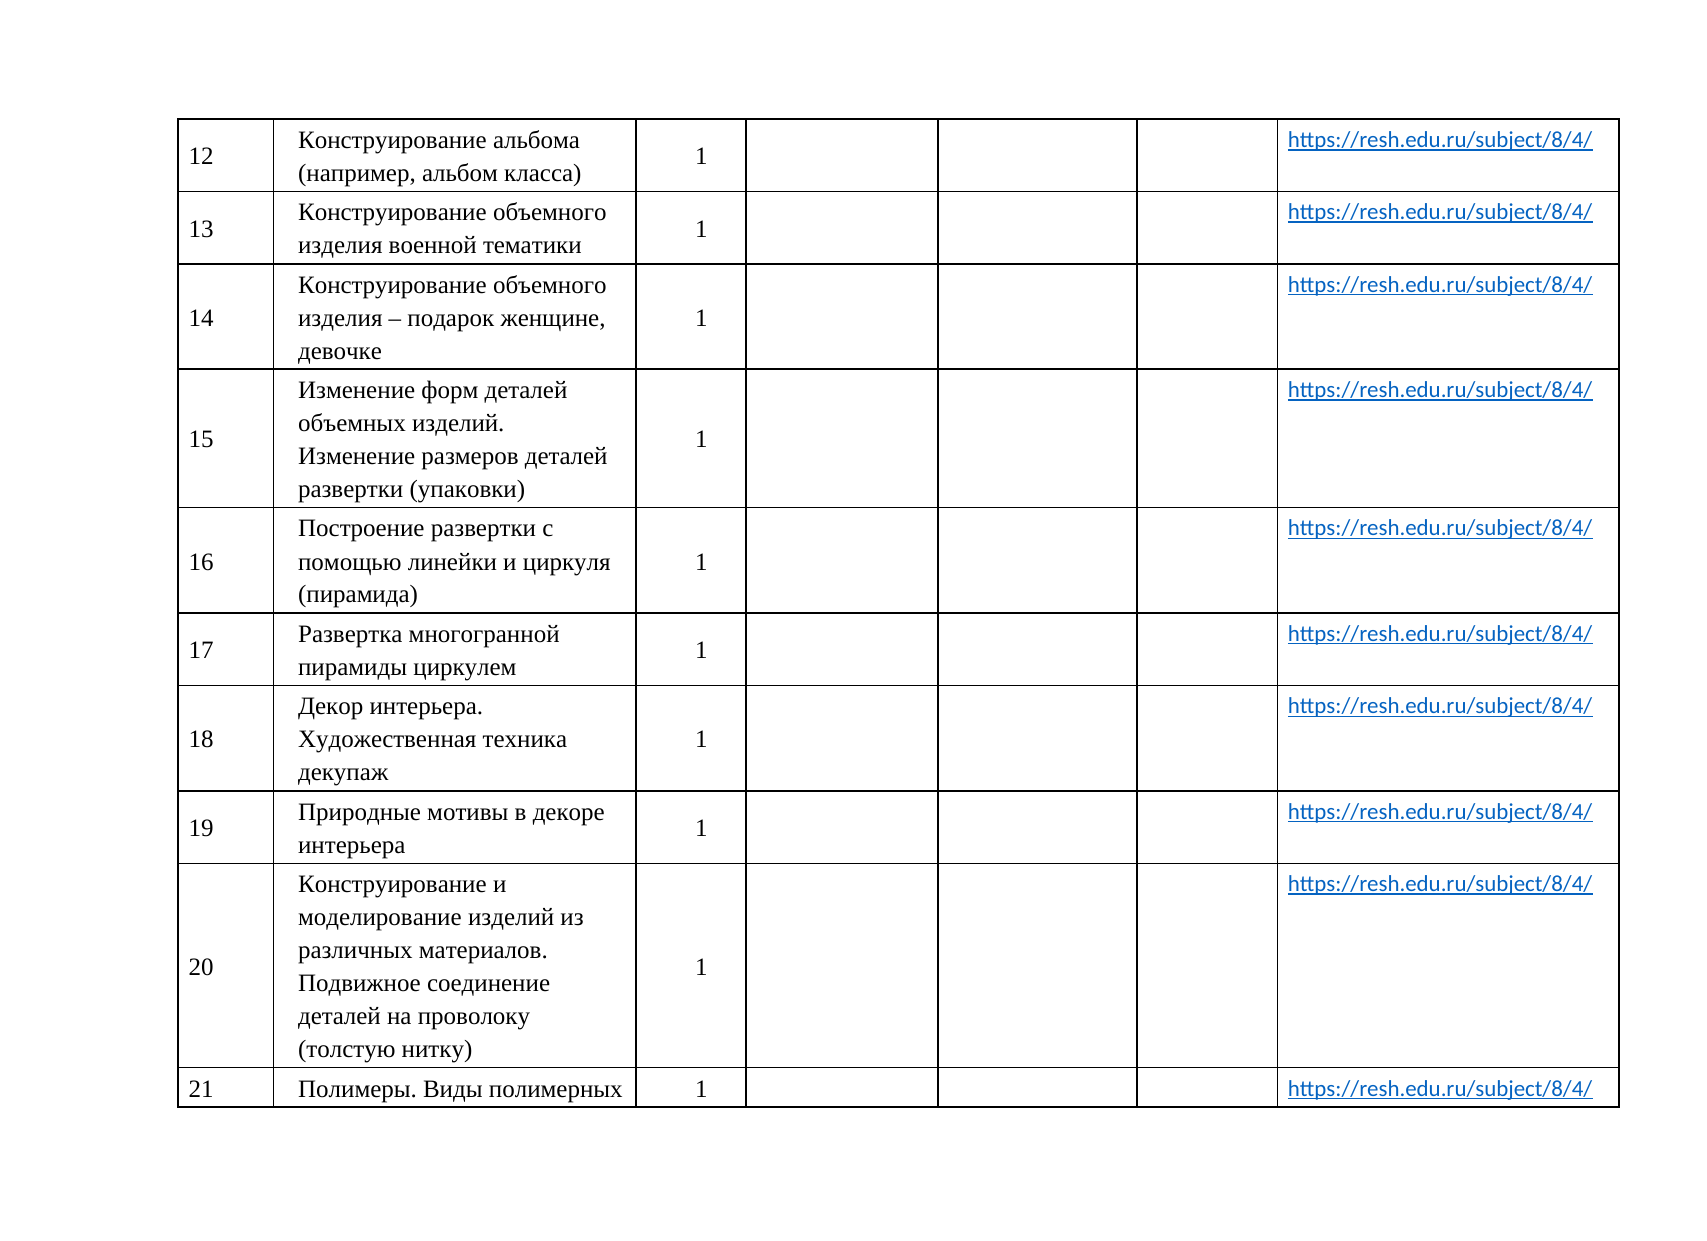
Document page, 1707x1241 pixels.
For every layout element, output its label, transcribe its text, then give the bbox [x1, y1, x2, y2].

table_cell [274, 1068, 635, 1106]
table_cell https://resh.edu.ru/subject/8/4/ [1278, 614, 1618, 684]
table_cell Конструирование альбома (например, альбом класса) [274, 120, 635, 191]
table_cell https://resh.edu.ru/subject/8/4/ [1278, 686, 1618, 790]
table_cell https://resh.edu.ru/subject/8/4/ [1278, 792, 1618, 862]
table_cell 1 [637, 614, 745, 684]
table_cell 14 [179, 265, 273, 368]
table_cell [939, 686, 1136, 790]
table_cell [939, 864, 1136, 1067]
table_cell Построение развертки с помощью линейки и циркуля (пирамида) [274, 508, 635, 612]
table_cell Природные мотивы в декоре интерьера [274, 792, 635, 862]
table_cell 12 [179, 120, 273, 191]
table_cell [939, 192, 1136, 263]
table_cell https://resh.edu.ru/subject/8/4/ [1278, 192, 1618, 263]
table_cell [1138, 120, 1277, 191]
table_cell 1 [637, 370, 745, 507]
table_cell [1278, 120, 1618, 191]
table_cell 1 [637, 1068, 745, 1106]
table_cell [747, 614, 937, 684]
table_cell [747, 686, 937, 790]
table_cell 15 [179, 370, 273, 507]
table_cell [939, 792, 1136, 862]
table_cell 1 [637, 864, 745, 1067]
table_cell https://resh.edu.ru/subject/8/4/ [1278, 370, 1618, 507]
table_cell [1138, 265, 1277, 368]
table_cell [939, 120, 1136, 191]
table_cell [747, 1068, 937, 1106]
table_cell 1 [637, 508, 745, 612]
table_cell [1138, 614, 1277, 684]
table_cell [1138, 864, 1277, 1067]
table_cell Развертка многогранной пирамиды циркулем [274, 614, 635, 684]
table_cell [939, 1068, 1136, 1106]
table_cell [747, 792, 937, 862]
table_cell Декор интерьера. Художественная техника декупаж [274, 686, 635, 790]
table_cell [1138, 192, 1277, 263]
table_cell https://resh.edu.ru/subject/8/4/ [1278, 508, 1618, 612]
table_cell 1 [637, 192, 745, 263]
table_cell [1278, 1068, 1618, 1106]
table_cell 1 [637, 792, 745, 862]
table_cell [1138, 686, 1277, 790]
table_cell 20 [179, 864, 273, 1067]
table_cell 13 [179, 192, 273, 263]
table_cell 18 [179, 686, 273, 790]
table_cell [939, 508, 1136, 612]
table_cell [939, 370, 1136, 507]
table_cell 17 [179, 614, 273, 684]
table_cell 21 [179, 1068, 273, 1106]
table_cell [747, 265, 937, 368]
table_cell [1138, 370, 1277, 507]
table_cell [1138, 508, 1277, 612]
table_cell [1138, 792, 1277, 862]
table_cell 1 [637, 686, 745, 790]
table_cell https://resh.edu.ru/subject/8/4/ [1278, 265, 1618, 368]
table_cell [747, 508, 937, 612]
table_cell 1 [637, 120, 745, 191]
table_cell [747, 120, 937, 191]
table_cell Конструирование и моделирование изделий из различных материалов. Подвижное соединение деталей на проволоку (толстую нитку) [274, 864, 635, 1067]
table_cell [1138, 1068, 1277, 1106]
table_cell [747, 864, 937, 1067]
table_cell 16 [179, 508, 273, 612]
table_cell Изменение форм деталей объемных изделий. Изменение размеров деталей развертки (упаковки) [274, 370, 635, 507]
table_cell [747, 192, 937, 263]
table_cell 1 [637, 265, 745, 368]
table_cell [939, 265, 1136, 368]
table_cell Конструирование объемного изделия военной тематики [274, 192, 635, 263]
table_cell [747, 370, 937, 507]
table_cell [939, 614, 1136, 684]
table_cell Конструирование объемного изделия – подарок женщине, девочке [274, 265, 635, 368]
table_cell https://resh.edu.ru/subject/8/4/ [1278, 864, 1618, 1067]
table_cell 19 [179, 792, 273, 862]
